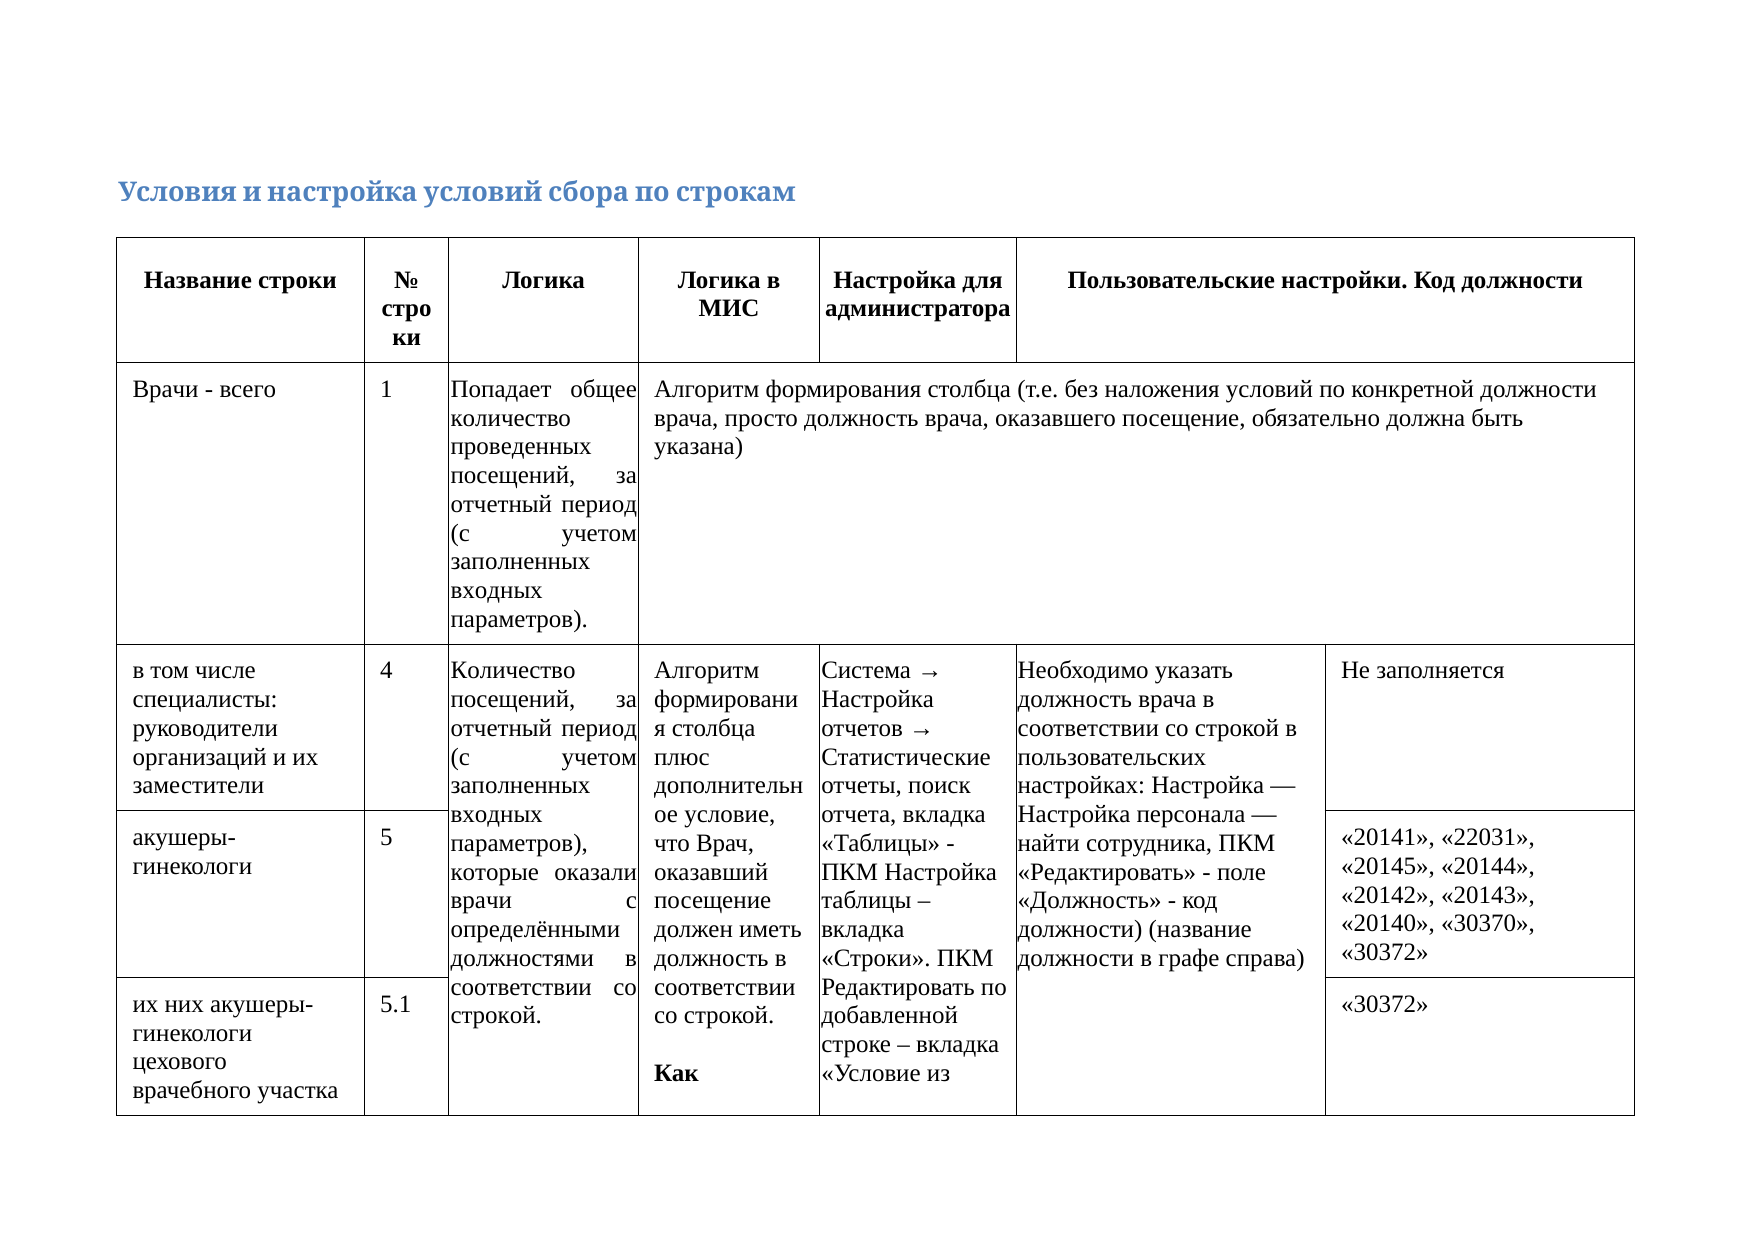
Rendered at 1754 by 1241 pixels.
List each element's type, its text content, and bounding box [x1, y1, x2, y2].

table_cell Не заполняется [1326, 645, 1634, 810]
table_cell Попадает общее количество проведенных посещений, за отчетный период (с учетом заполненных входных параметров). [449, 363, 638, 643]
table_header Название строки [117, 238, 364, 362]
table_header Пользовательские настройки. Код должности [1017, 238, 1634, 362]
table_cell Алгоритм формирования столбца плюс дополнительное условие, что Врач, оказавший посещение должен иметь должность в соответствии со строкой. Как посмотреть ФИО врача, оказавшего посещение: Учет → Статистические талоны → Просмотр ТАПов, перейти по ссылке с номером талона, вкладка Посещения. Таблица «Амбулаторные талоны: посещения» графа «Врач». Как посмотреть Должность врача: Настройка — Настройка персонала — найти сотрудника, по правой кнопке мыши выбрать пункт «Редактировать» - поле «Должность» [639, 645, 819, 1115]
table_cell Количество посещений, за отчетный период (с учетом заполненных входных параметров), которые оказали врачи с определёнными должностями в соответствии со строкой. [449, 645, 638, 1115]
subtitle Условия и настройка условий сбора по строкам [118, 177, 1636, 208]
table_header Логика в МИС [639, 238, 819, 362]
table_cell Врачи - всего [117, 363, 364, 643]
table_cell Алгоритм формирования столбца (т.е. без наложения условий по конкретной должности врача, просто должность врача, оказавшего посещение, обязательно должна быть указана) [639, 363, 1634, 643]
table_cell Система → Настройка отчетов → Статистические отчеты, поиск отчета, вкладка «Таблицы» - ПКМ Настройка таблицы – вкладка «Строки». ПКМ Редактировать по добавленной строке – вкладка «Условие из запроса», указать t_main.JOB = 'код должности' [820, 645, 1016, 1115]
table_cell «20141», «22031», «20145», «20144», «20142», «20143», «20140», «30370», «30372» [1326, 811, 1634, 977]
table_cell 5 [365, 811, 448, 977]
table_cell 5.1 [365, 978, 448, 1115]
table_header № строки [365, 238, 448, 362]
table_cell Необходимо указать должность врача в соответствии со строкой в пользовательских настройках: Настройка — Настройка персонала — найти сотрудника, ПКМ «Редактировать» - поле «Должность» - код должности) (название должности в графе справа) [1017, 645, 1325, 1115]
table_cell акушеры-гинекологи [117, 811, 364, 977]
table_cell 4 [365, 645, 448, 810]
table_header Настройка для администратора [820, 238, 1016, 362]
table_cell «30372» [1326, 978, 1634, 1115]
table_cell их них акушеры-гинекологи цехового врачебного участка [117, 978, 364, 1115]
table_header Логика [449, 238, 638, 362]
table_cell 1 [365, 363, 448, 643]
table_cell в том числе специалисты: руководители организаций и их заместители [117, 645, 364, 810]
